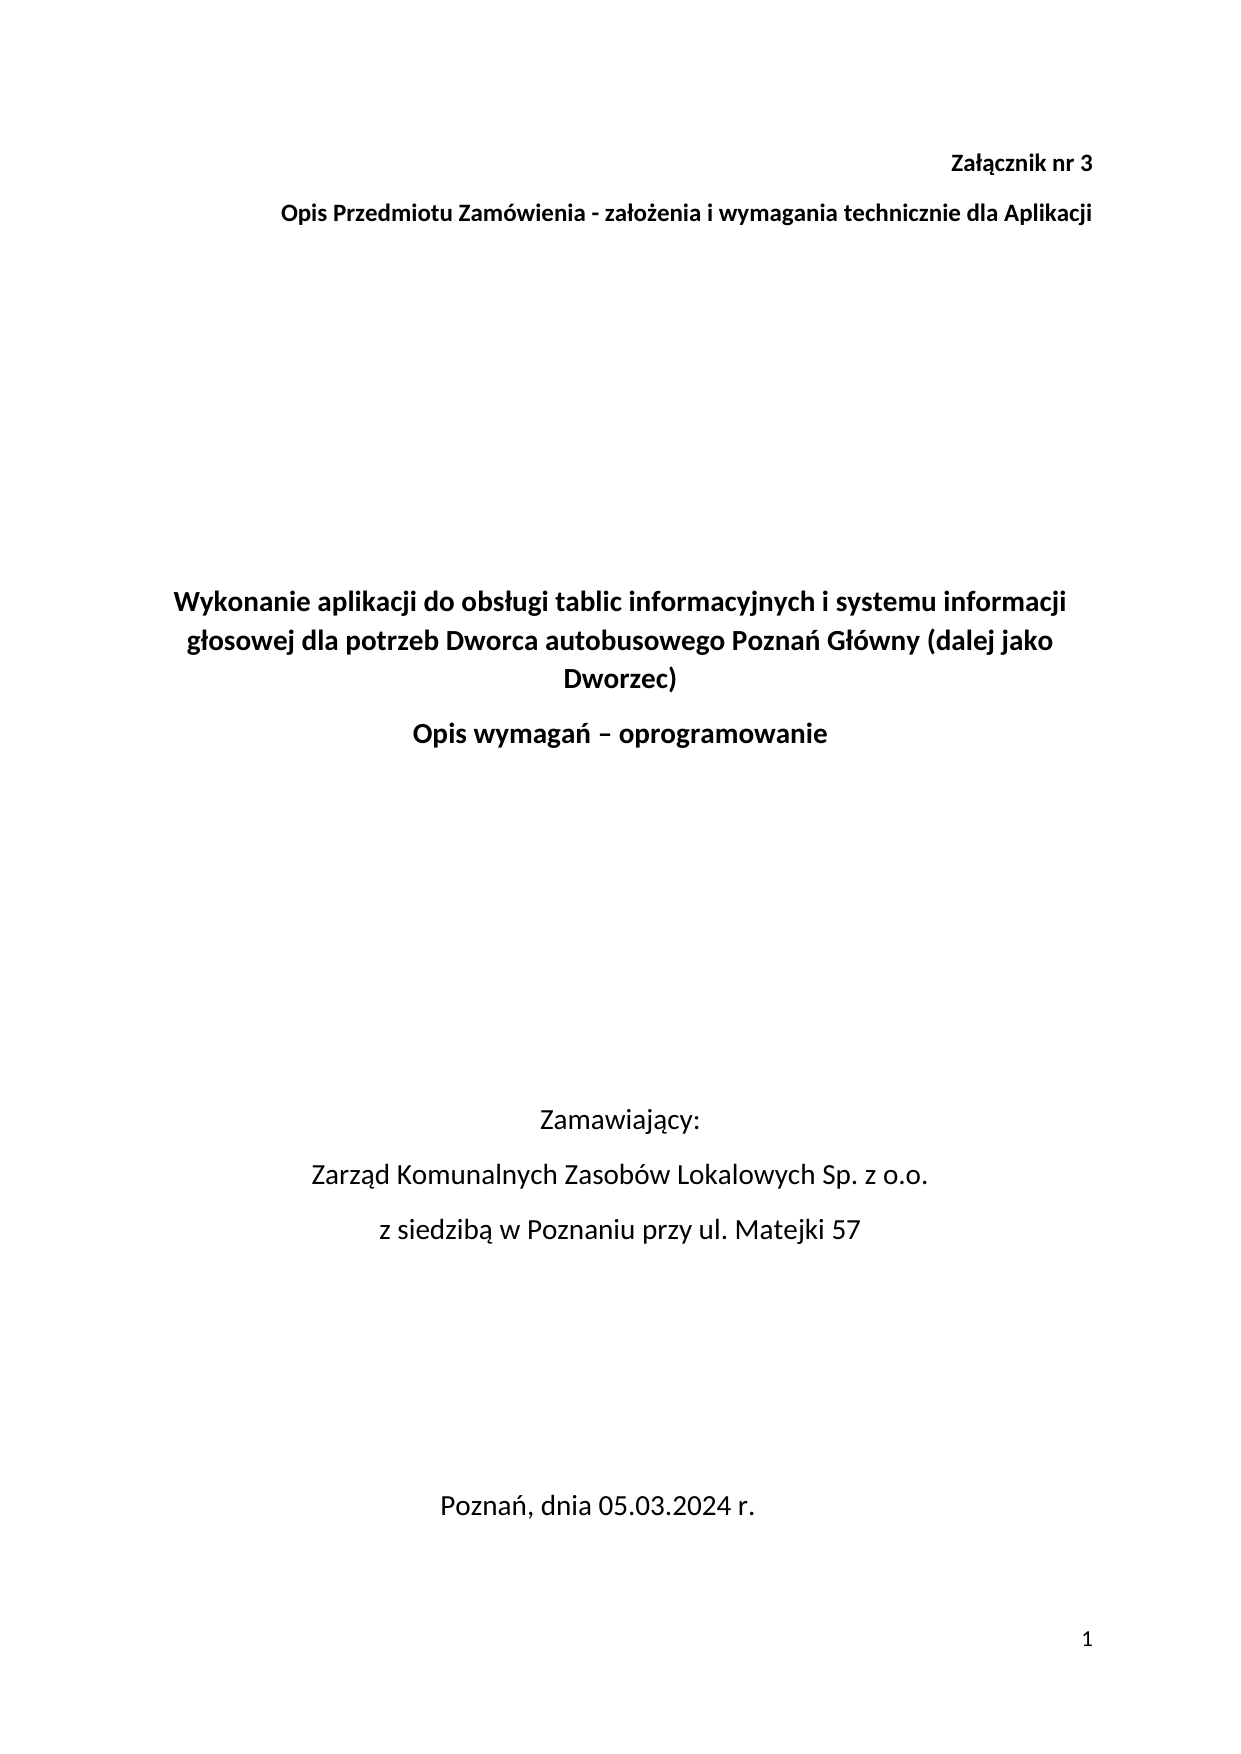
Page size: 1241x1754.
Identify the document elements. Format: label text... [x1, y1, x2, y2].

text Opis wymagań – oprogramowanie [148, 715, 1093, 751]
text z siedzibą w Poznaniu przy ul. Matejki 57 [148, 1211, 1093, 1247]
text Wykonanie aplikacji do obsługi tablic informacyjnych i systemu informacji głosowej dla potrzeb Dworca autobusowego Poznań Główny (dalej jako Dworzec) [148, 583, 1093, 696]
text Zamawiający: [148, 1101, 1093, 1136]
text Opis Przedmiotu Zamówienia - założenia i wymagania technicznie dla Aplikacji [148, 197, 1093, 228]
text Poznań, dnia 05.03.2024 r. [118, 1487, 1078, 1522]
text Zarząd Komunalnych Zasobów Lokalowych Sp. z o.o. [148, 1156, 1093, 1192]
text Załącznik nr 3 [148, 148, 1093, 178]
